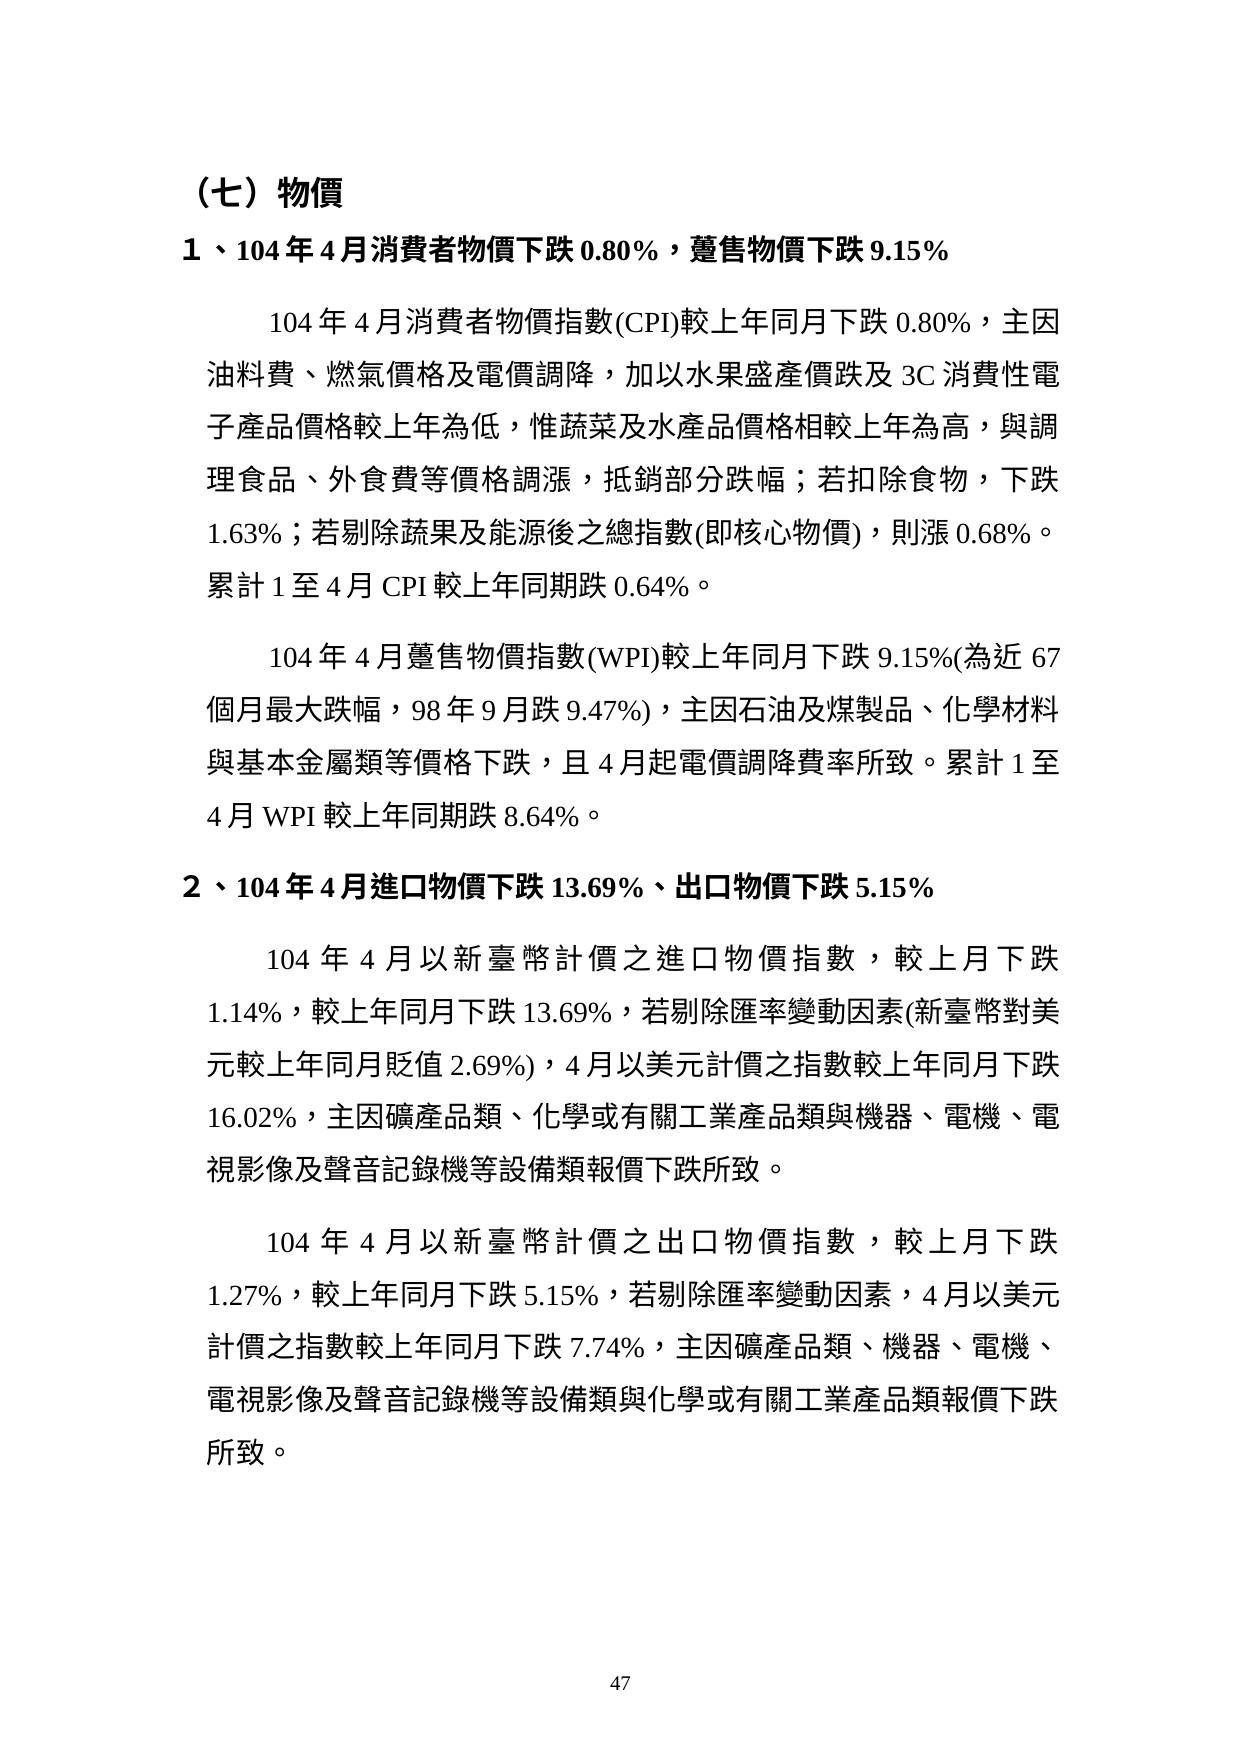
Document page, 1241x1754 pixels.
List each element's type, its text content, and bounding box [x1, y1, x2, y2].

text １、104年4月消費者物價下跌0.80%，躉售物價下跌9.15% [177, 227, 1063, 269]
text 104年4月以新臺幣計價之進口物價指數，較上月下跌1.14%，較上年同月下跌13.69%，若剔除匯率變動因素(新臺幣對美元較上年同月貶值2.69%)，4月以美元計價之指數較上年同月下跌16.02%，主因礦產品類、化學或有關工業產品類與機器、電機、電視影像及聲音記錄機等設備類報價下跌所致。 [207, 935, 1061, 1189]
text 104年4月躉售物價指數(WPI)較上年同月下跌9.15%(為近 67個月最大跌幅，98年9月跌9.47%)，主因石油及煤製品、化學材料與基本金屬類等價格下跌，且4月起電價調降費率所致。累計1至4月WPI 較上年同期跌8.64%。 [207, 634, 1061, 834]
text 104年4月消費者物價指數(CPI)較上年同月下跌0.80%，主因油料費、燃氣價格及電價調降，加以水果盛產價跌及3C消費性電子產品價格較上年為低，惟蔬菜及水產品價格相較上年為高，與調理食品、外食費等價格調漲，抵銷部分跌幅；若扣除食物，下跌1.63%；若剔除蔬果及能源後之總指數(即核心物價)，則漲0.68%。累計1至4月CPI較上年同期跌0.64%。 [207, 298, 1061, 604]
text （七）物價 [177, 166, 1069, 215]
text 104年4月以新臺幣計價之出口物價指數，較上月下跌1.27%，較上年同月下跌5.15%，若剔除匯率變動因素，4月以美元計價之指數較上年同月下跌7.74%，主因礦產品類、機器、電機、電視影像及聲音記錄機等設備類與化學或有關工業產品類報價下跌所致。 [207, 1218, 1061, 1472]
text ２、104年4月進口物價下跌13.69%、出口物價下跌5.15% [177, 864, 1063, 906]
